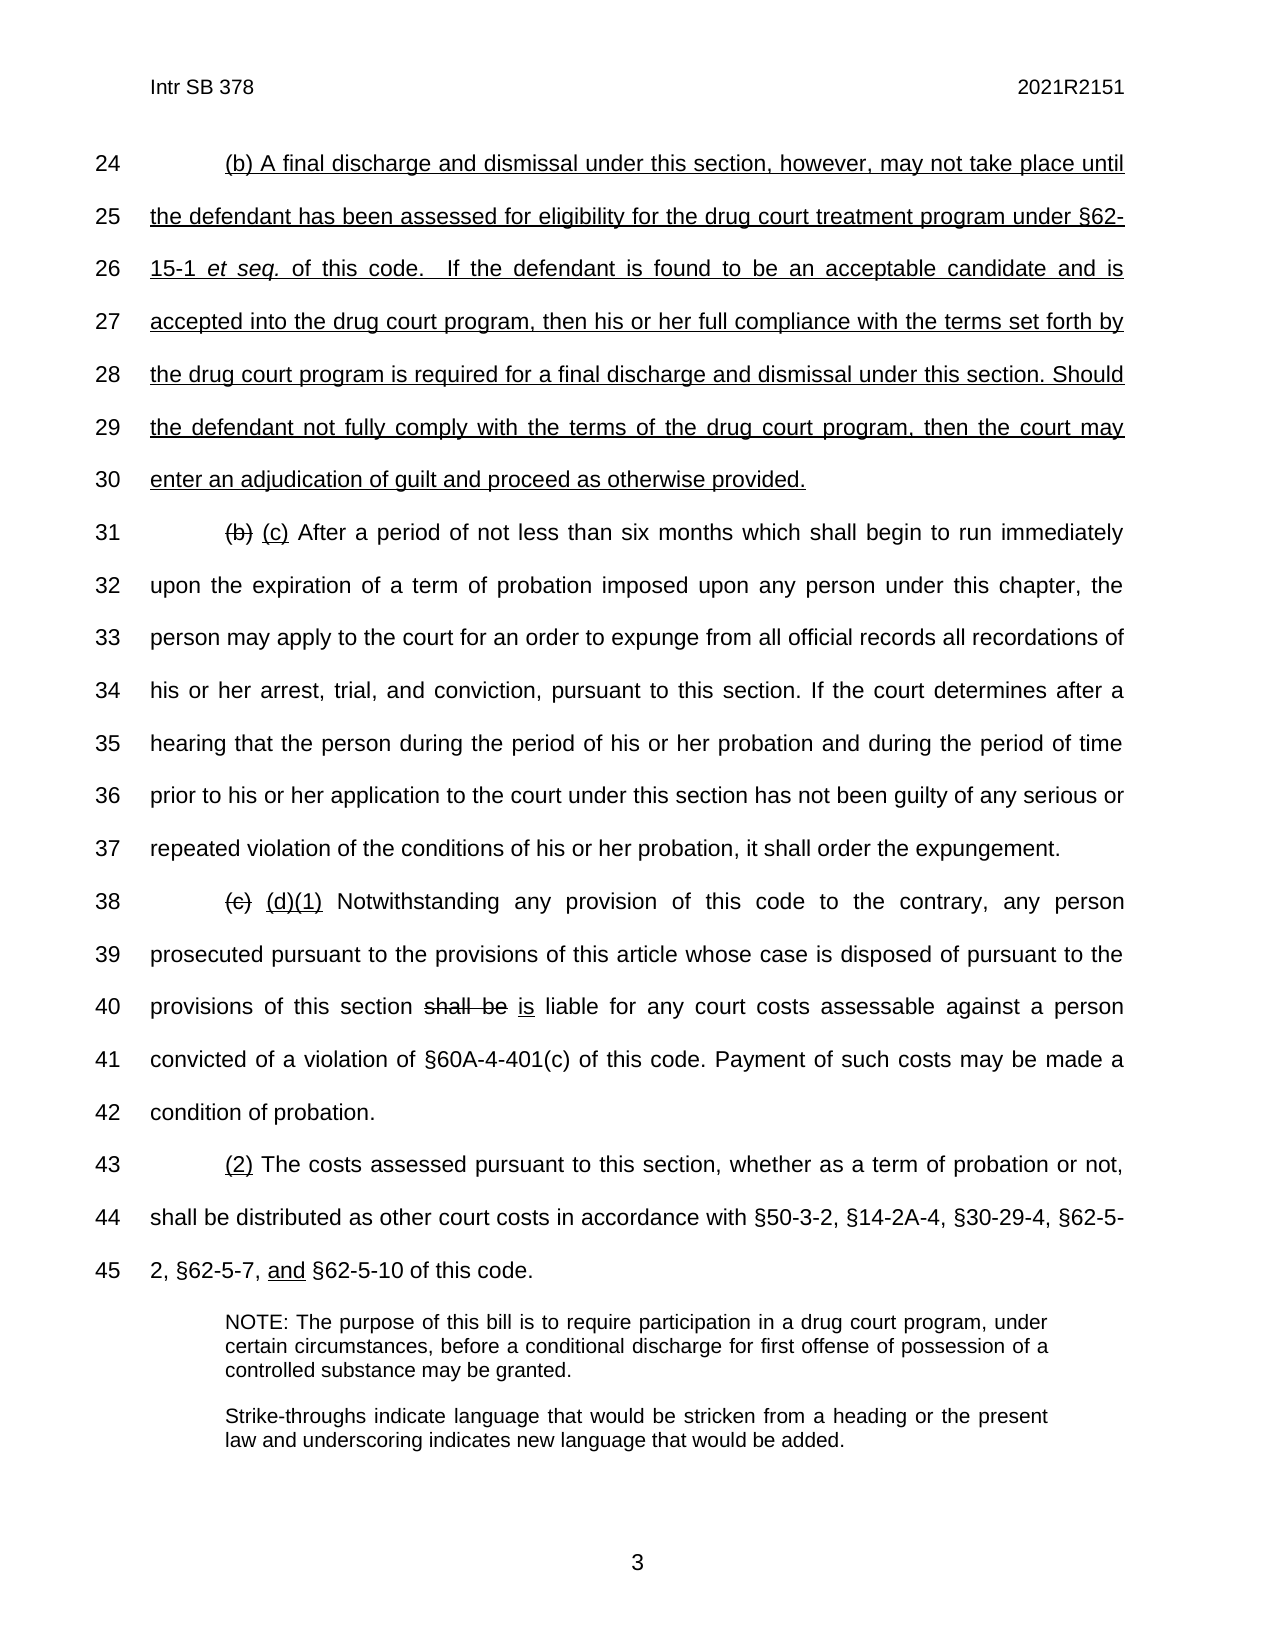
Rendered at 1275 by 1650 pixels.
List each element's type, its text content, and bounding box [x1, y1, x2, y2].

text NOTE: The purpose of this bill is to require participation in a drug court program, under certain circumstances, before a conditional discharge for first offense of possession of a controlled substance may be granted. [225, 1309, 1050, 1381]
text (b) A final discharge and dismissal under this section, however, may not take place until the defendant has been assessed for eligibility for the drug court treatment program under §62-15-1 et seq. of this code. If the defendant is found to be an acceptable candidate and is accepted into the drug court program, then his or her full compliance with the terms set forth by the drug court program is required for a final discharge and dismissal under this section. Should the defendant not fully comply with the terms of the drug court program, then the court may enter an adjudication of guilt and proceed as otherwise provided. [150, 227, 1125, 384]
text (b) (c) After a period of not less than six months which shall begin to run immediately upon the expiration of a term of probation imposed upon any person under this chapter, the person may apply to the court for an order to expunge from all official records all recordations of his or her arrest, trial, and conviction, pursuant to this section. If the court determines after a hearing that the person during the period of his or her probation and during the period of time prior to his or her application to the court under this section has not been guilty of any serious or repeated violation of the conditions of his or her probation, it shall order the expungement. [150, 519, 1125, 862]
text (c) (d)(1) Notwithstanding any provision of this code to the contrary, any person prosecuted pursuant to the provisions of this article whose case is disposed of pursuant to the provisions of this section shall be is liable for any court costs assessable against a person convicted of a violation of §60A-4-401(c) of this code. Payment of such costs may be made a condition of probation. [150, 888, 1125, 1125]
text (b) A final discharge and dismissal under this section, however, may not take place until the defendant has been assessed for eligibility for the drug court treatment program under §62-15-1 et seq. of this code. If the defendant is found to be an acceptable candidate and is accepted into the drug court program, then his or her full compliance with the terms set forth by the drug court program is required for a final discharge and dismissal under this section. Should the defendant not fully comply with the terms of the drug court program, then the court may enter an adjudication of guilt and proceed as otherwise provided. [150, 150, 1125, 225]
text (b) A final discharge and dismissal under this section, however, may not take place until the defendant has been assessed for eligibility for the drug court treatment program under §62-15-1 et seq. of this code. If the defendant is found to be an acceptable candidate and is accepted into the drug court program, then his or her full compliance with the terms set forth by the drug court program is required for a final discharge and dismissal under this section. Should the defendant not fully comply with the terms of the drug court program, then the court may enter an adjudication of guilt and proceed as otherwise provided. [150, 385, 1125, 436]
text (b) A final discharge and dismissal under this section, however, may not take place until the defendant has been assessed for eligibility for the drug court treatment program under §62-15-1 et seq. of this code. If the defendant is found to be an acceptable candidate and is accepted into the drug court program, then his or her full compliance with the terms set forth by the drug court program is required for a final discharge and dismissal under this section. Should the defendant not fully comply with the terms of the drug court program, then the court may enter an adjudication of guilt and proceed as otherwise provided. [150, 438, 1125, 493]
text (2) The costs assessed pursuant to this section, whether as a term of probation or not, shall be distributed as other court costs in accordance with §50-3-2, §14-2A-4, §30-29-4, §62-5-2, §62-5-7, and §62-5-10 of this code. [150, 1151, 1125, 1283]
text Strike-throughs indicate language that would be stricken from a heading or the present law and underscoring indicates new language that would be added. [225, 1404, 1050, 1452]
